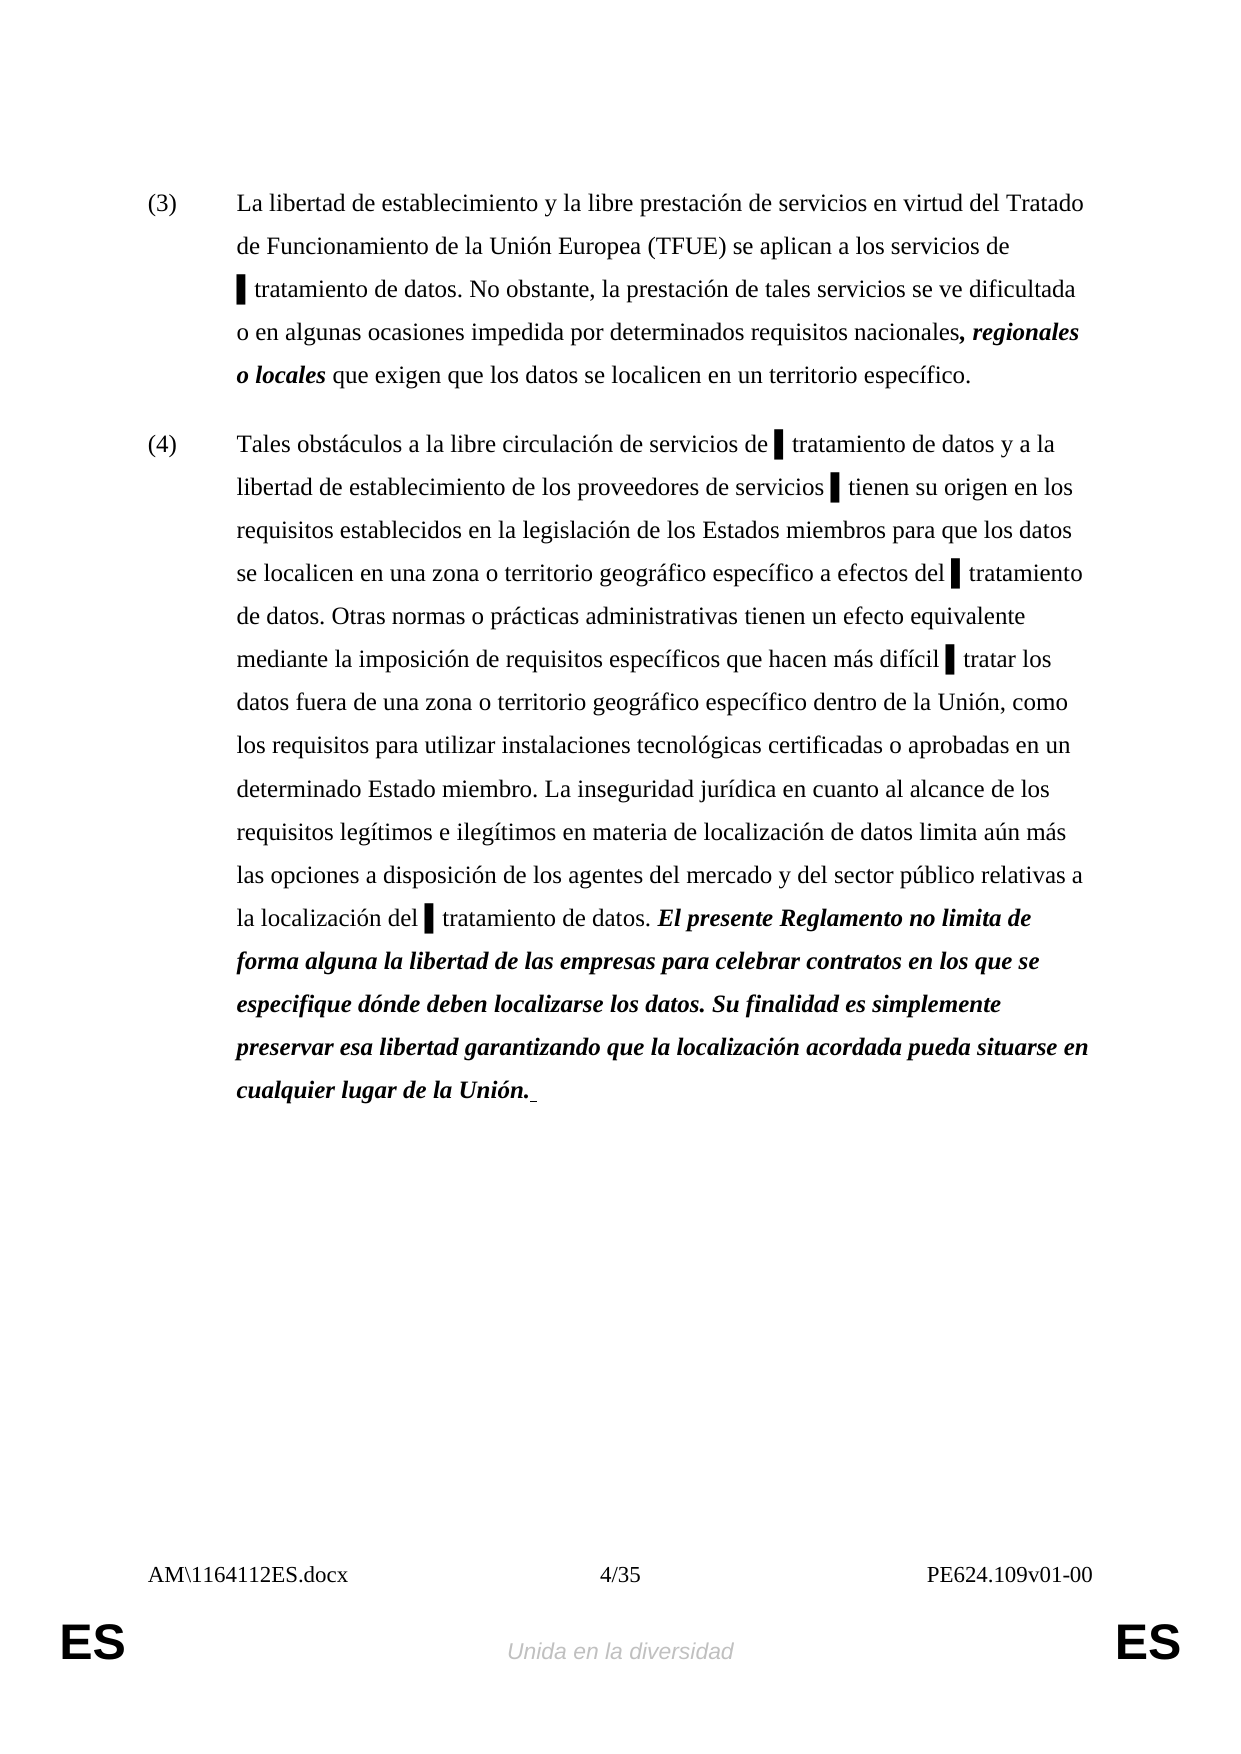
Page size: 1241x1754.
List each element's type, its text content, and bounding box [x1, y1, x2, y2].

text (4) Tales obstáculos a la libre circulación de servicios de ▌tratamiento de datos y a la libertad de establecimiento de los proveedores de servicios ▌tienen su origen en los requisitos establecidos en la legislación de los Estados miembros para que los datos se localicen en una zona o territorio geográfico específico a efectos del ▌tratamiento de datos. Otras normas o prácticas administrativas tienen un efecto equivalente mediante la imposición de requisitos específicos que hacen más difícil ▌tratar los datos fuera de una zona o territorio geográfico específico dentro de la Unión, como los requisitos para utilizar instalaciones tecnológicas certificadas o aprobadas en un determinado Estado miembro. La inseguridad jurídica en cuanto al alcance de los requisitos legítimos e ilegítimos en materia de localización de datos limita aún más las opciones a disposición de los agentes del mercado y del sector público relativas a la localización del ▌tratamiento de datos. El presente Reglamento no limita de forma alguna la libertad de las empresas para celebrar contratos en los que se especifique dónde deben localizarse los datos. Su finalidad es simplemente preservar esa libertad garantizando que la localización acordada pueda situarse en cualquier lugar de la Unión. [148, 429, 1092, 1104]
text (3) La libertad de establecimiento y la libre prestación de servicios en virtud del Tratado de Funcionamiento de la Unión Europea (TFUE) se aplican a los servicios de ▌tratamiento de datos. No obstante, la prestación de tales servicios se ve dificultada o en algunas ocasiones impedida por determinados requisitos nacionales, regionales o locales que exigen que los datos se localicen en un territorio específico. [148, 188, 1092, 389]
